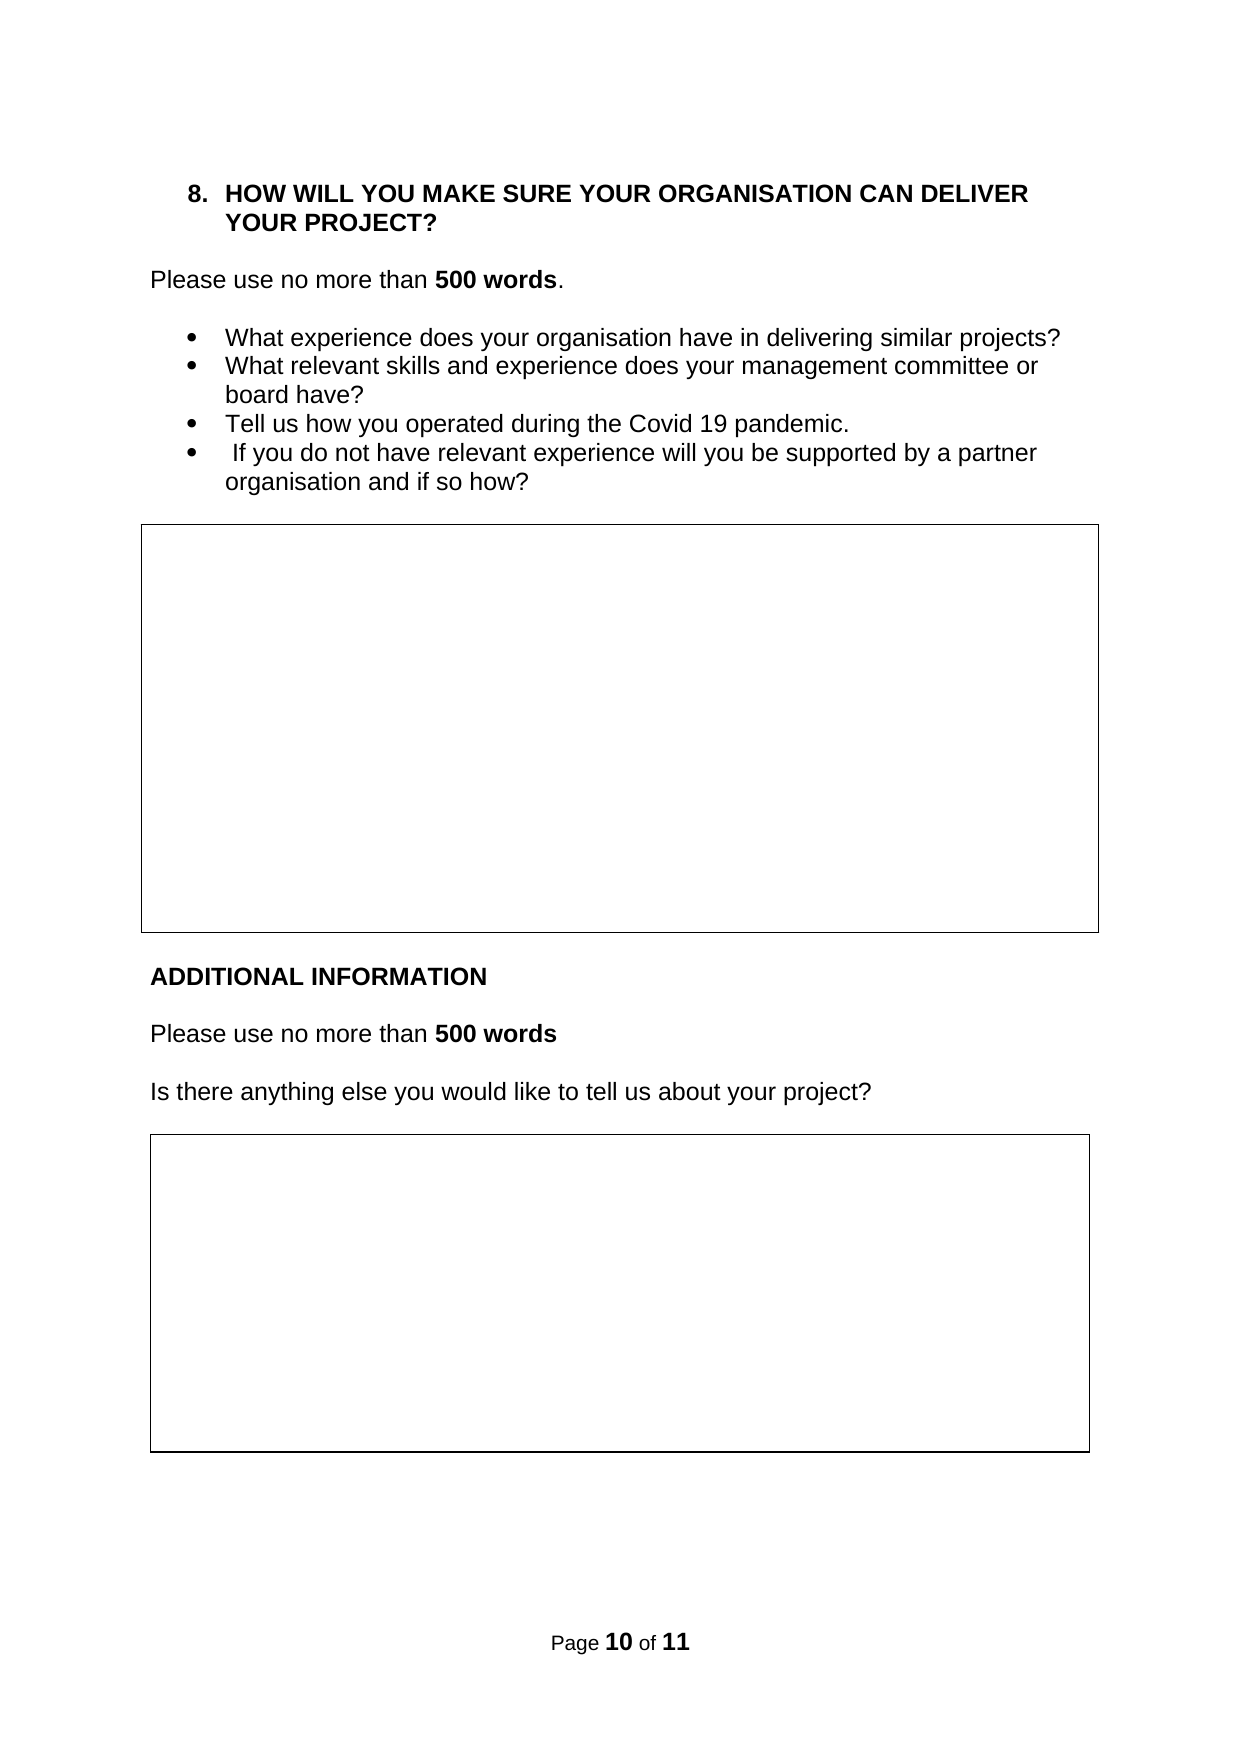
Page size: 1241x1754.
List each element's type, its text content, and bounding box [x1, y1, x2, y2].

text Is there anything else you would like to tell us about your project? [150, 1077, 1090, 1105]
list What relevant skills and experience does your management committee or board have? [187, 351, 1090, 409]
table_header [151, 1135, 1089, 1451]
list What experience does your organisation have in delivering similar projects? [187, 322, 1090, 351]
text Please use no more than 500 words [150, 1019, 1090, 1048]
list Tell us how you operated during the Covid 19 pandemic. [187, 409, 1090, 438]
text Please use no more than 500 words. [150, 265, 1090, 294]
list If you do not have relevant experience will you be supported by a partner organisation and if so how? [187, 438, 1090, 495]
list HOW WILL YOU MAKE SURE YOUR ORGANISATION CAN DELIVER YOUR PROJECT? [187, 179, 1090, 236]
text ADDITIONAL INFORMATION [150, 962, 1090, 990]
